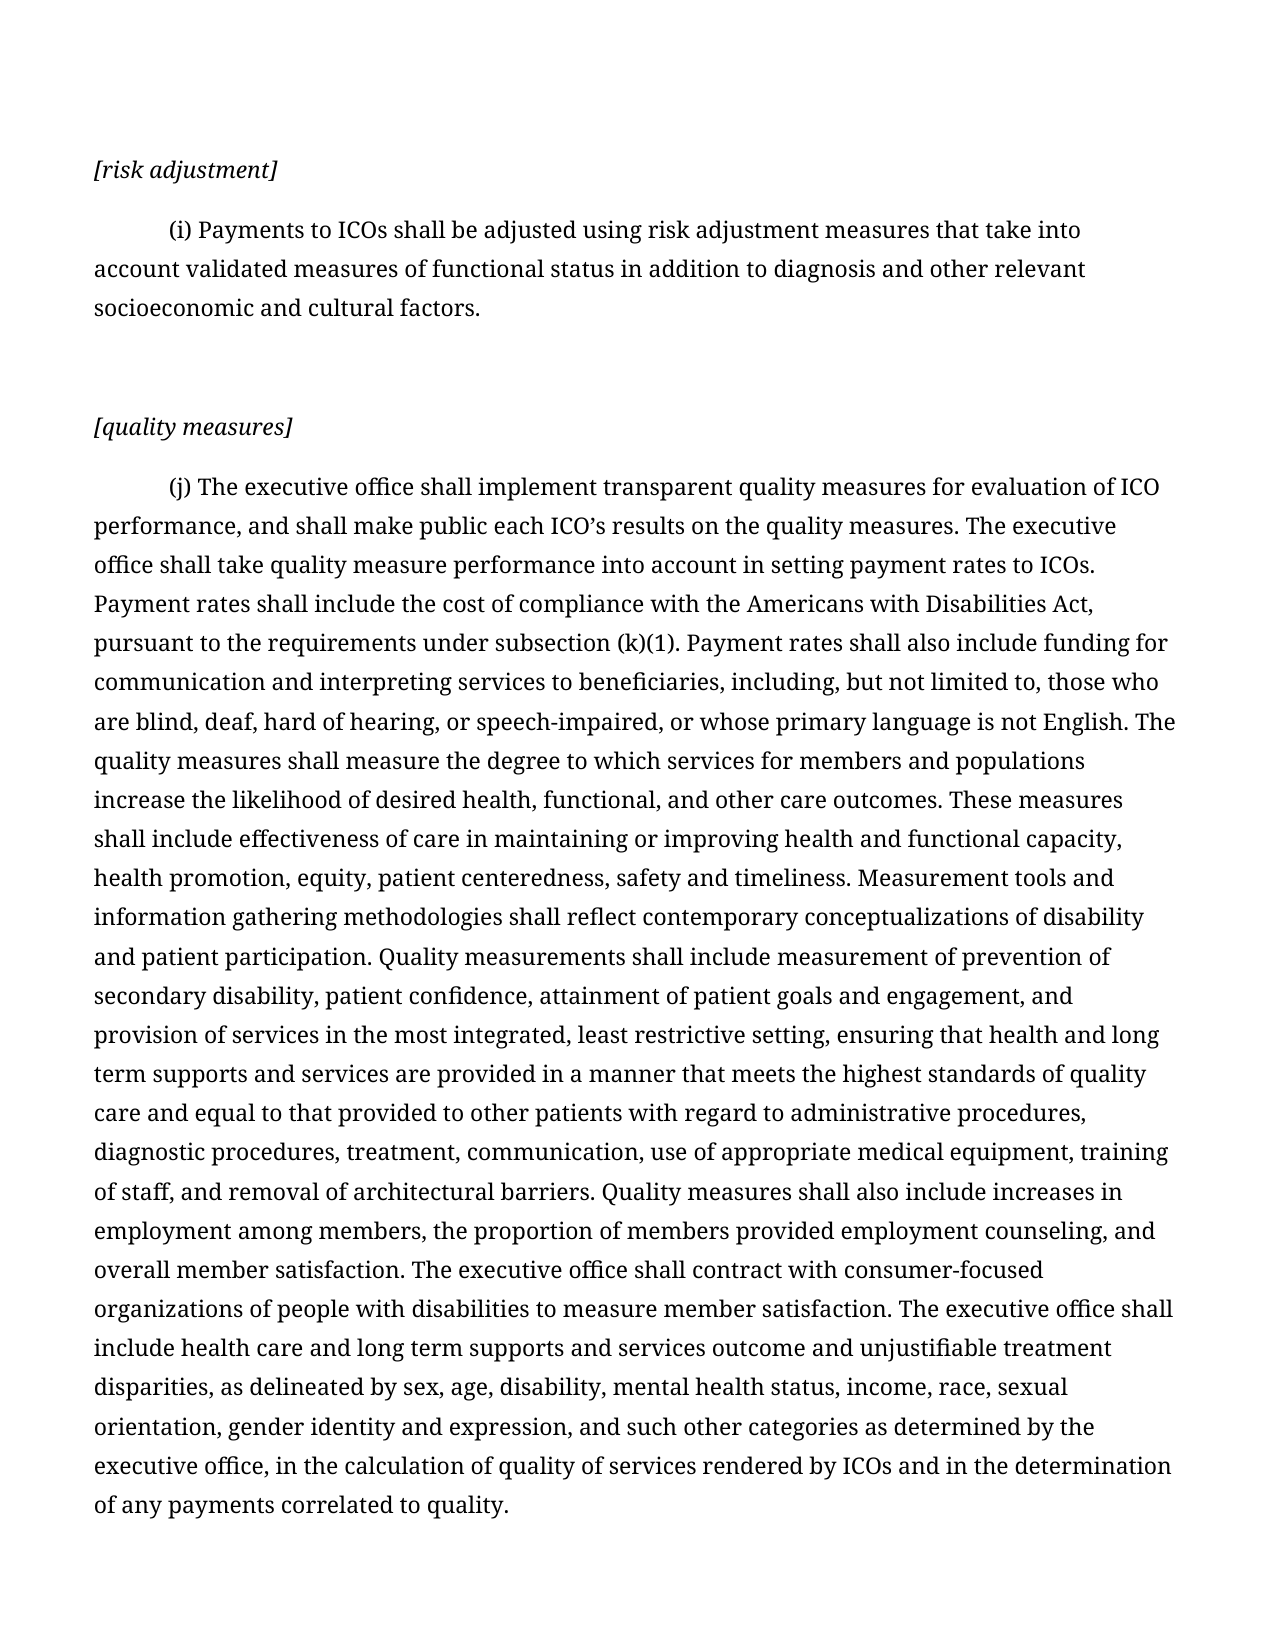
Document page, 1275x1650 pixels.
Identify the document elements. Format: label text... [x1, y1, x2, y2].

text [risk adjustment] [94, 146, 1181, 185]
text (i) Payments to ICOs shall be adjusted using risk adjustment measures that take into account validated measures of functional status in addition to diagnosis and other relevant socioeconomic and cultural factors. [94, 206, 1136, 323]
text [quality measures] [94, 402, 1181, 442]
text (j) The executive office shall implement transparent quality measures for evaluation of ICO performance, and shall make public each ICO’s results on the quality measures. The executive office shall take quality measure performance into account in setting payment rates to ICOs. Payment rates shall include the cost of compliance with the Americans with Disabilities Act, pursuant to the requirements under subsection (k)(1). Payment rates shall also include funding for communication and interpreting services to beneficiaries, including, but not limited to, those who are blind, deaf, hard of hearing, or speech-impaired, or whose primary language is not English. The quality measures shall measure the degree to which services for members and populations increase the likelihood of desired health, functional, and other care outcomes. These measures shall include effectiveness of care in maintaining or improving health and functional capacity, health promotion, equity, patient centeredness, safety and timeliness. Measurement tools and information gathering methodologies shall reflect contemporary conceptualizations of disability and patient participation. Quality measurements shall include measurement of prevention of secondary disability, patient confidence, attainment of patient goals and engagement, and provision of services in the most integrated, least restrictive setting, ensuring that health and long term supports and services are provided in a manner that meets the highest standards of quality care and equal to that provided to other patients with regard to administrative procedures, diagnostic procedures, treatment, communication, use of appropriate medical equipment, training of staff, and removal of architectural barriers. Quality measures shall also include increases in employment among members, the proportion of members provided employment counseling, and overall member satisfaction. The executive office shall contract with consumer-focused organizations of people with disabilities to measure member satisfaction. The executive office shall include health care and long term supports and services outcome and unjustifiable treatment disparities, as delineated by sex, age, disability, mental health status, income, race, sexual orientation, gender identity and expression, and such other categories as determined by the executive office, in the calculation of quality of services rendered by ICOs and in the determination of any payments correlated to quality. [94, 462, 1181, 1520]
